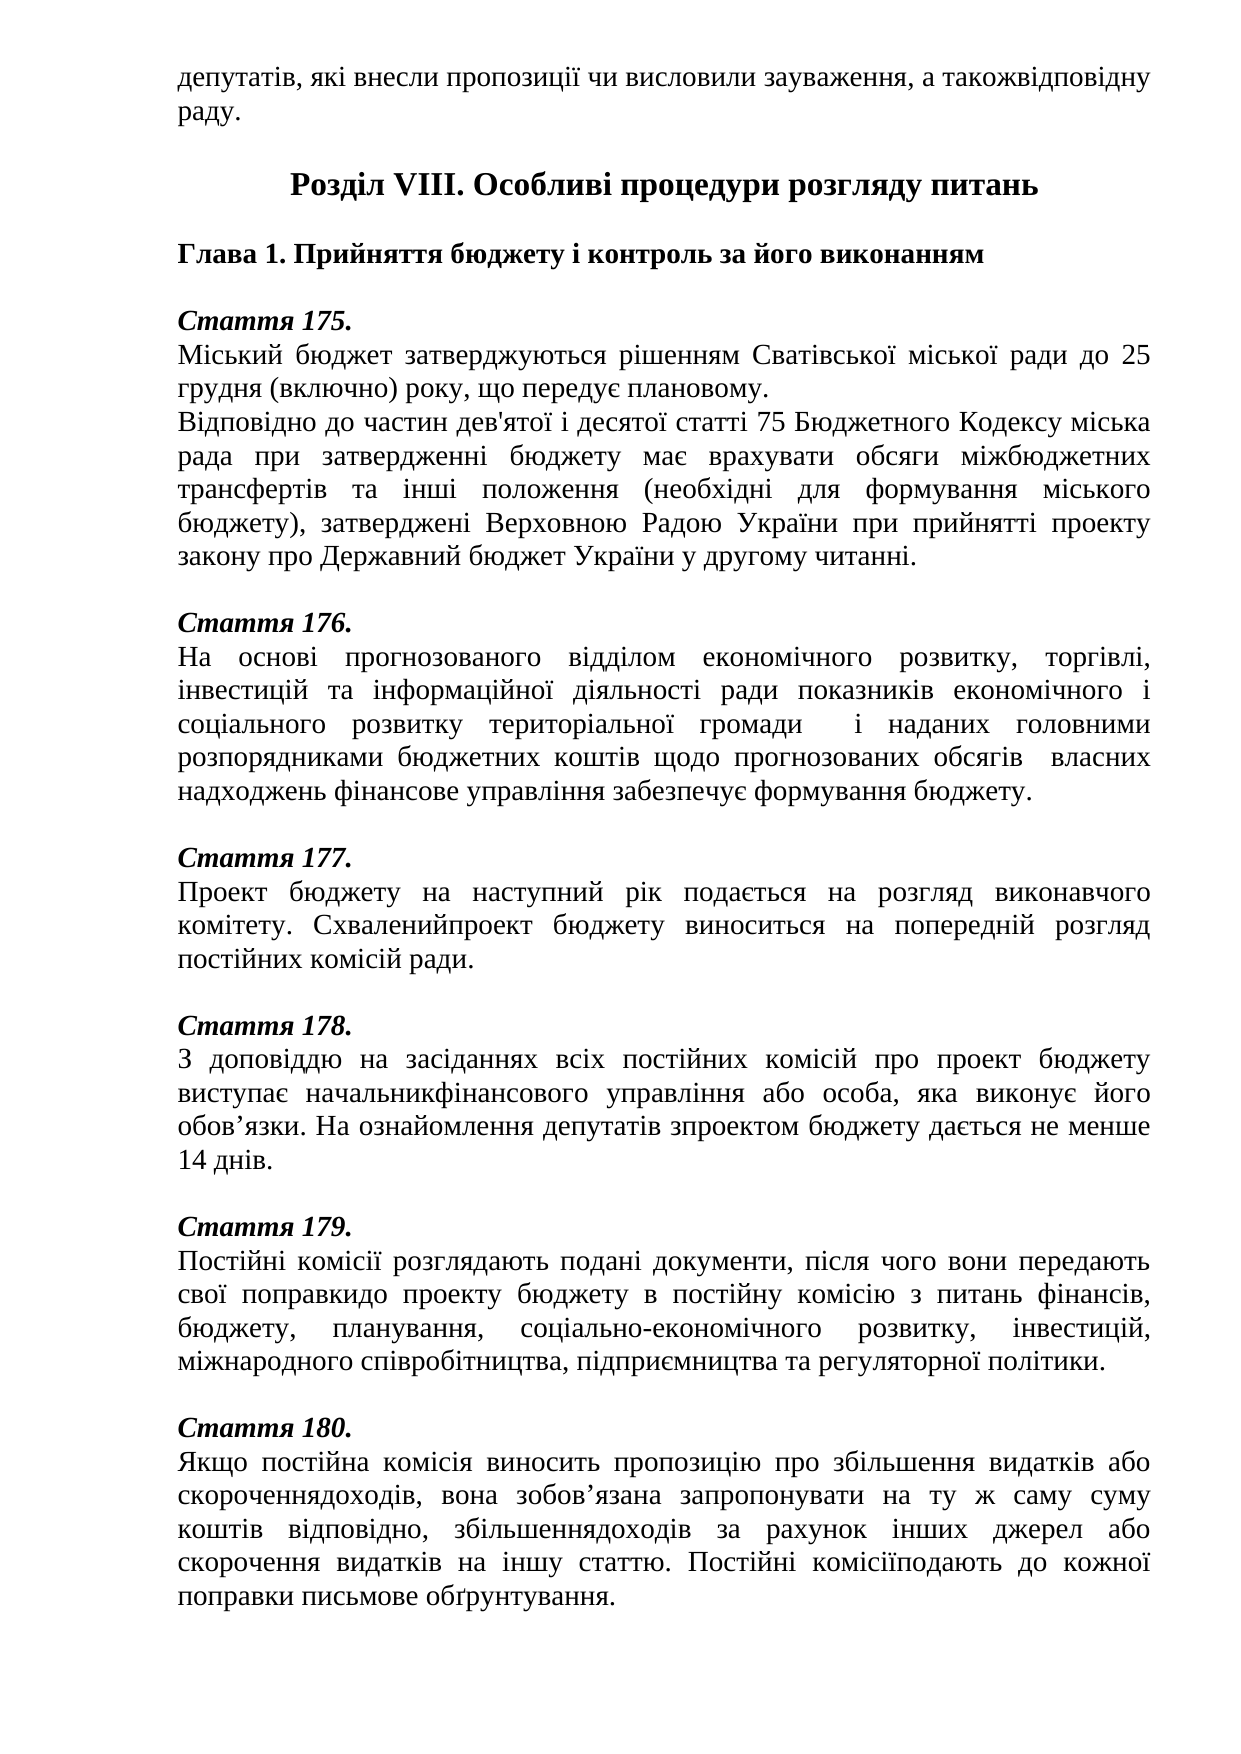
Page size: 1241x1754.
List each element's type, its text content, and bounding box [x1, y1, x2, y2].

text Стаття 178. [177, 1008, 1152, 1041]
text Міський бюджет затверджуються рішенням Сватівської міської ради до 25 грудня (включно) року, що передує плановому. [177, 337, 1152, 404]
text Якщо постійна комісія виносить пропозицію про збільшення видатків або скороченнядоходів, вона зобов’язана запропонувати на ту ж саму суму коштів відповідно, збільшеннядоходів за рахунок інших джерел або скорочення видатків на іншу статтю. Постійні комісіїподають до кожної поправки письмове обґрунтування. [177, 1444, 1152, 1612]
text Стаття 180. [177, 1410, 1152, 1444]
text Стаття 176. [177, 605, 1152, 639]
text На основі прогнозованого відділом економічного розвитку, торгівлі, інвестицій та інформаційної діяльності ради показників економічного і соціального розвитку територіальної громади і наданих головними розпорядниками бюджетних коштів щодо прогнозованих обсягів власних надходжень фінансове управління забезпечує формування бюджету. [177, 639, 1152, 807]
text Відповідно до частин дев'ятої і десятої статті 75 Бюджетного Кодексу міська рада при затвердженні бюджету має врахувати обсяги міжбюджетних трансфертів та інші положення (необхідні для формування міського бюджету), затверджені Верховною Радою України при прийнятті проекту закону про Державний бюджет України у другому читанні. [177, 404, 1152, 572]
text Розділ VIII. Особливі процедури розгляду питань [177, 164, 1152, 203]
text Постійні комісії розглядають подані документи, після чого вони передають свої поправкидо проекту бюджету в постійну комісію з питань фінансів, бюджету, планування, соціально-економічного розвитку, інвестицій, міжнародного співробітництва, підприємництва та регуляторної політики. [177, 1243, 1152, 1377]
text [177, 59, 1152, 126]
text З доповіддю на засіданнях всіх постійних комісій про проект бюджету виступає начальникфінансового управління або особа, яка виконує його обов’язки. На ознайомлення депутатів зпроектом бюджету дається не менше 14 днів. [177, 1041, 1152, 1176]
text Глава 1. Прийняття бюджету і контроль за його виконанням [177, 236, 1152, 270]
text Стаття 177. [177, 840, 1152, 874]
text Проект бюджету на наступний рік подається на розгляд виконавчого комітету. Схваленийпроект бюджету виноситься на попередній розгляд постійних комісій ради. [177, 874, 1152, 974]
text Стаття 175. [177, 303, 1152, 337]
text Стаття 179. [177, 1209, 1152, 1243]
